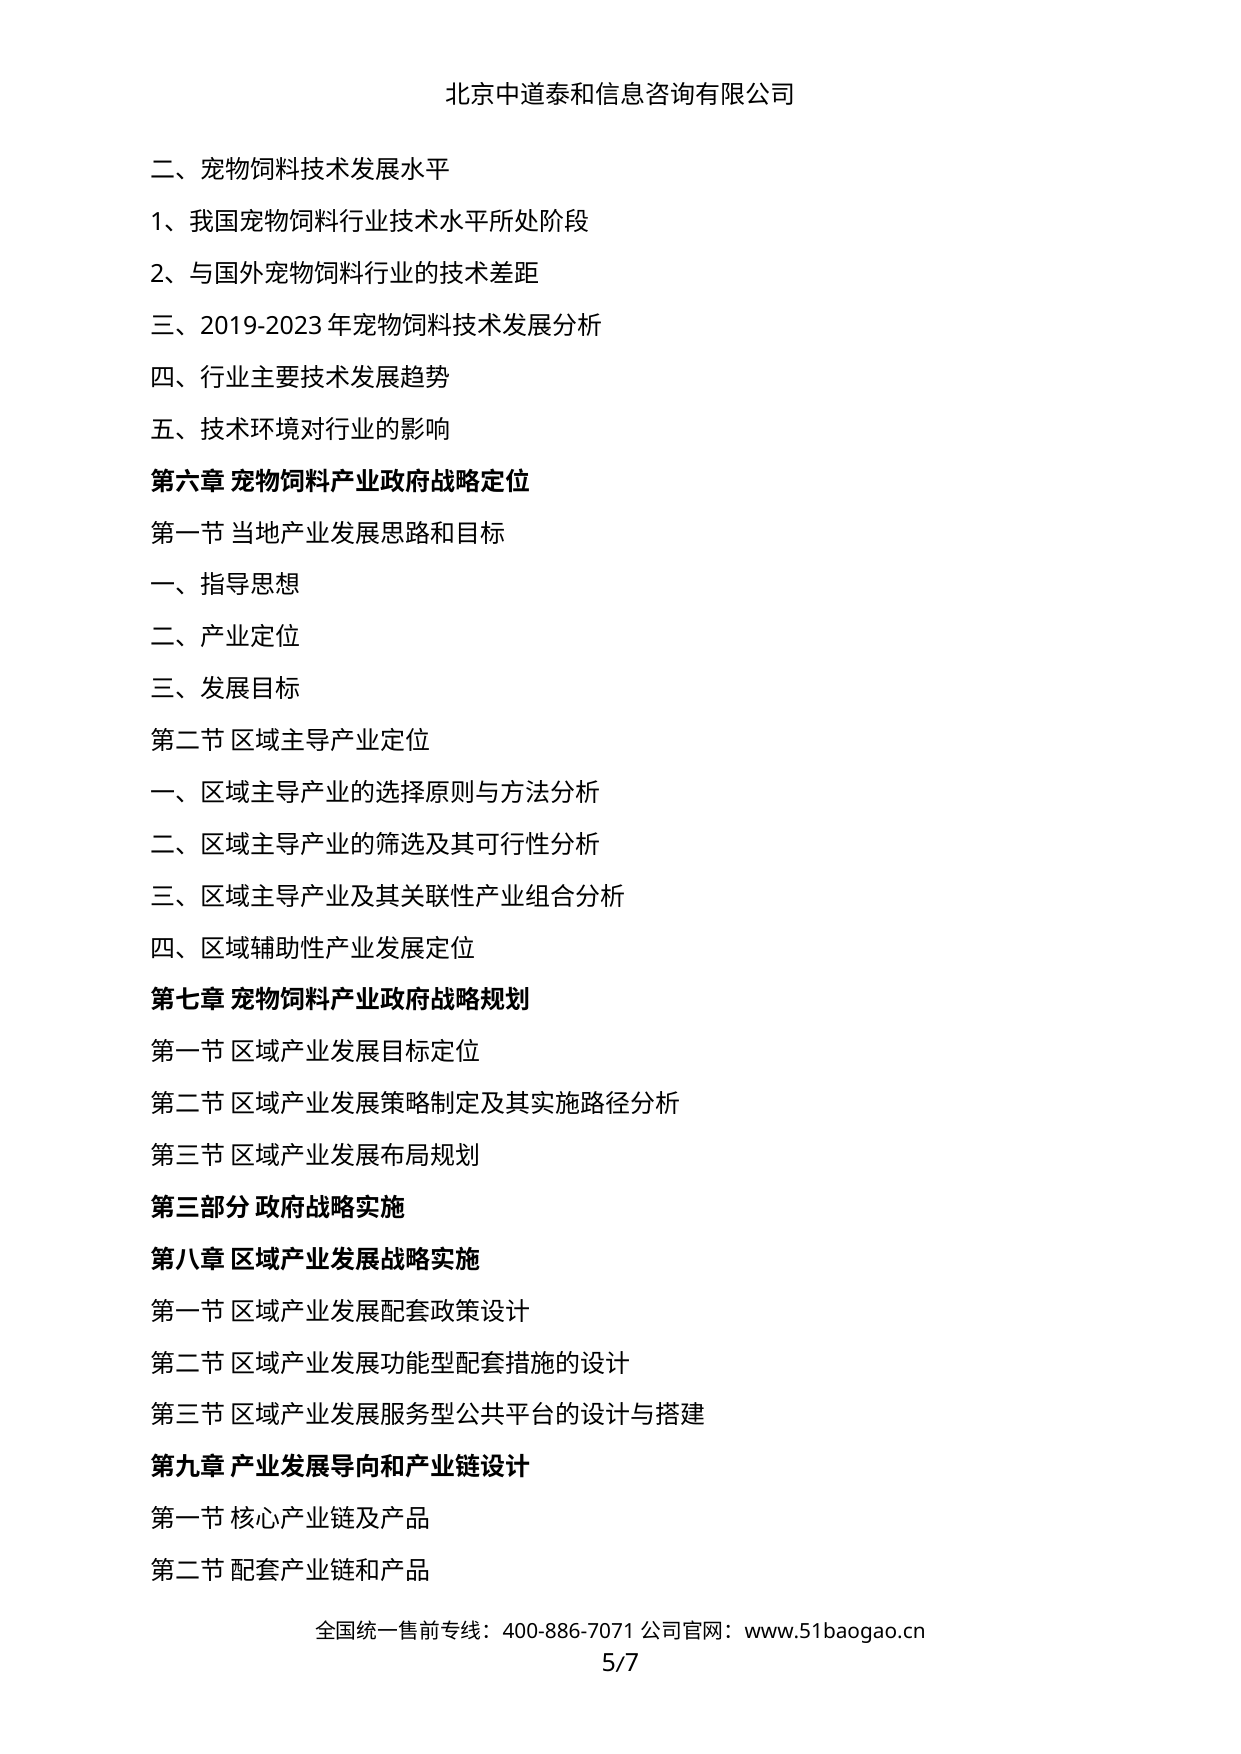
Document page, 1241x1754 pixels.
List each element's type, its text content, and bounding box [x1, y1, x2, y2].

text 第七章 宠物饲料产业政府战略规划 [150, 980, 1090, 1016]
text 二、区域主导产业的筛选及其可行性分析 [150, 824, 1090, 861]
text 1、我国宠物饲料行业技术水平所处阶段 [150, 202, 1090, 238]
text 第二节 区域产业发展策略制定及其实施路径分析 [150, 1084, 1090, 1120]
text 四、行业主要技术发展趋势 [150, 357, 1090, 394]
text 四、区域辅助性产业发展定位 [150, 928, 1090, 964]
text 第八章 区域产业发展战略实施 [150, 1239, 1090, 1276]
text 三、2019-2023年宠物饲料技术发展分析 [150, 306, 1090, 342]
text 五、技术环境对行业的影响 [150, 409, 1090, 446]
text 第三节 区域产业发展布局规划 [150, 1136, 1090, 1172]
text 2、与国外宠物饲料行业的技术差距 [150, 254, 1090, 290]
text 二、产业定位 [150, 617, 1090, 653]
text 三、发展目标 [150, 669, 1090, 705]
text 一、指导思想 [150, 565, 1090, 601]
text 第二节 区域产业发展功能型配套措施的设计 [150, 1343, 1090, 1379]
text 第六章 宠物饲料产业政府战略定位 [150, 461, 1090, 497]
text 一、区域主导产业的选择原则与方法分析 [150, 772, 1090, 809]
text 第一节 当地产业发展思路和目标 [150, 513, 1090, 549]
text 第一节 核心产业链及产品 [150, 1499, 1090, 1535]
text 第九章 产业发展导向和产业链设计 [150, 1447, 1090, 1483]
text 第三节 区域产业发展服务型公共平台的设计与搭建 [150, 1395, 1090, 1431]
text 第一节 区域产业发展配套政策设计 [150, 1291, 1090, 1327]
text 第二节 配套产业链和产品 [150, 1551, 1090, 1587]
text 第一节 区域产业发展目标定位 [150, 1032, 1090, 1068]
text 三、区域主导产业及其关联性产业组合分析 [150, 876, 1090, 912]
text 二、宠物饲料技术发展水平 [150, 150, 1090, 186]
text 第三部分 政府战略实施 [150, 1187, 1090, 1224]
text 第二节 区域主导产业定位 [150, 721, 1090, 757]
